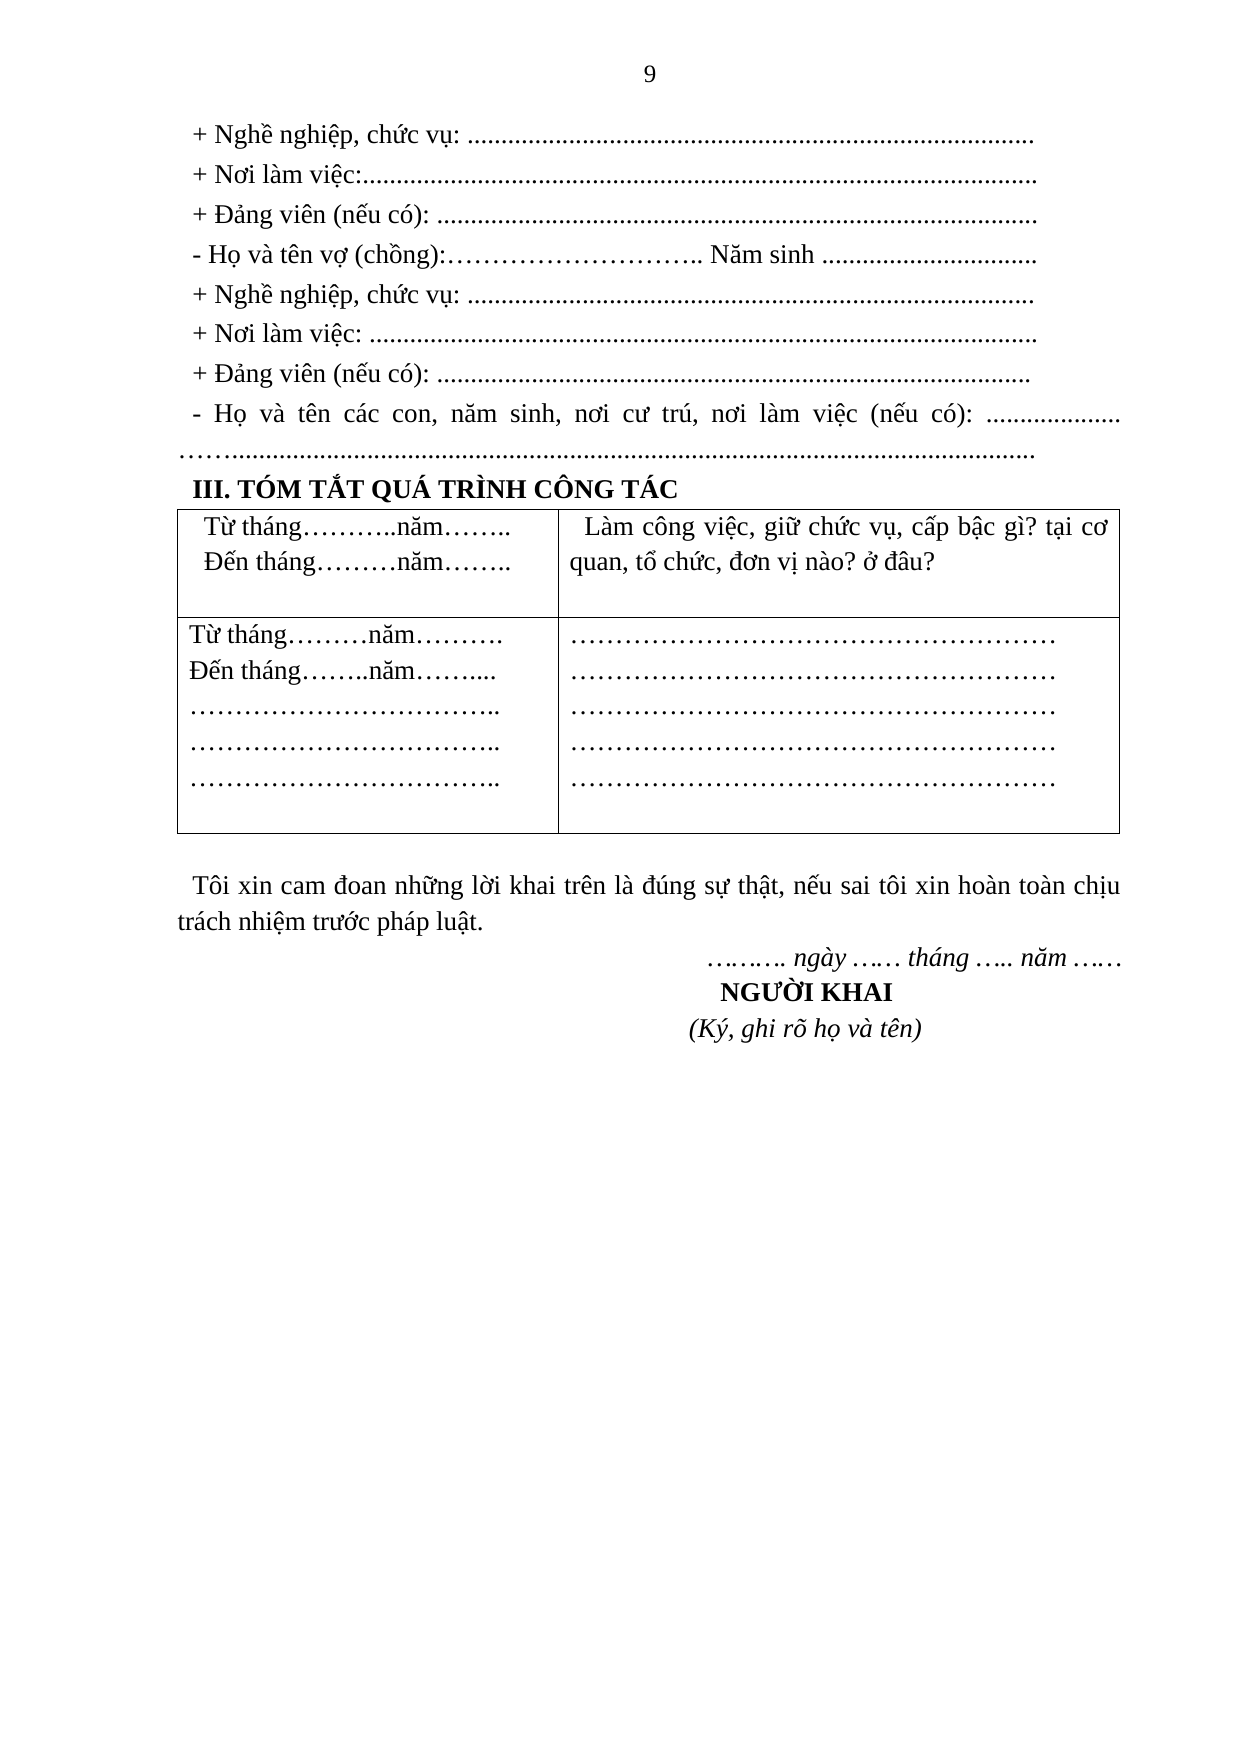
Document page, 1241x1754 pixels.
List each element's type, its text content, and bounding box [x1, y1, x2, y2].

text NGƯỜI KHAI [476, 976, 1122, 1007]
text III. TÓM TẮT QUÁ TRÌNH CÔNG TÁC [177, 473, 1122, 504]
text + Nơi làm việc: ................................................................................................... [177, 318, 1122, 349]
text ………. ngày …… tháng ….. năm …… [177, 941, 1122, 972]
text + Nghề nghiệp, chức vụ: .................................................................................... [177, 278, 1122, 309]
table_cell ……………………………………………… ……………………………………………… ……………………………………………… ……………………………………………… ……………………………………………… [559, 618, 1119, 832]
table_cell Từ tháng………năm………. Đến tháng……..năm…….... …………………………….. …………………………….. …………………………….. [178, 618, 558, 832]
text + Nghề nghiệp, chức vụ: .................................................................................... [177, 118, 1122, 149]
text + Nơi làm việc:.................................................................................................... [177, 158, 1122, 189]
table_header Làm công việc, giữ chức vụ, cấp bậc gì? tại cơ quan, tổ chức, đơn vị nào? ở đâu? [559, 510, 1119, 617]
text Tôi xin cam đoan những lời khai trên là đúng sự thật, nếu sai tôi xin hoàn toàn chịu trách nhiệm trước pháp luật. [177, 869, 1122, 936]
text + Đảng viên (nếu có): ......................................................................................... [177, 198, 1122, 229]
text - Họ và tên vợ (chồng):……………………….. Năm sinh ................................ [177, 238, 1122, 269]
text + Đảng viên (nếu có): ........................................................................................ [177, 357, 1122, 389]
text (Ký, ghi rõ họ và tên) [476, 1012, 1122, 1043]
table_header Từ tháng………..năm…….. Đến tháng………năm…….. [178, 510, 558, 617]
text - Họ và tên các con, năm sinh, nơi cư trú, nơi làm việc (nếu có): .................... ……....................................................................................................................... [177, 397, 1122, 464]
